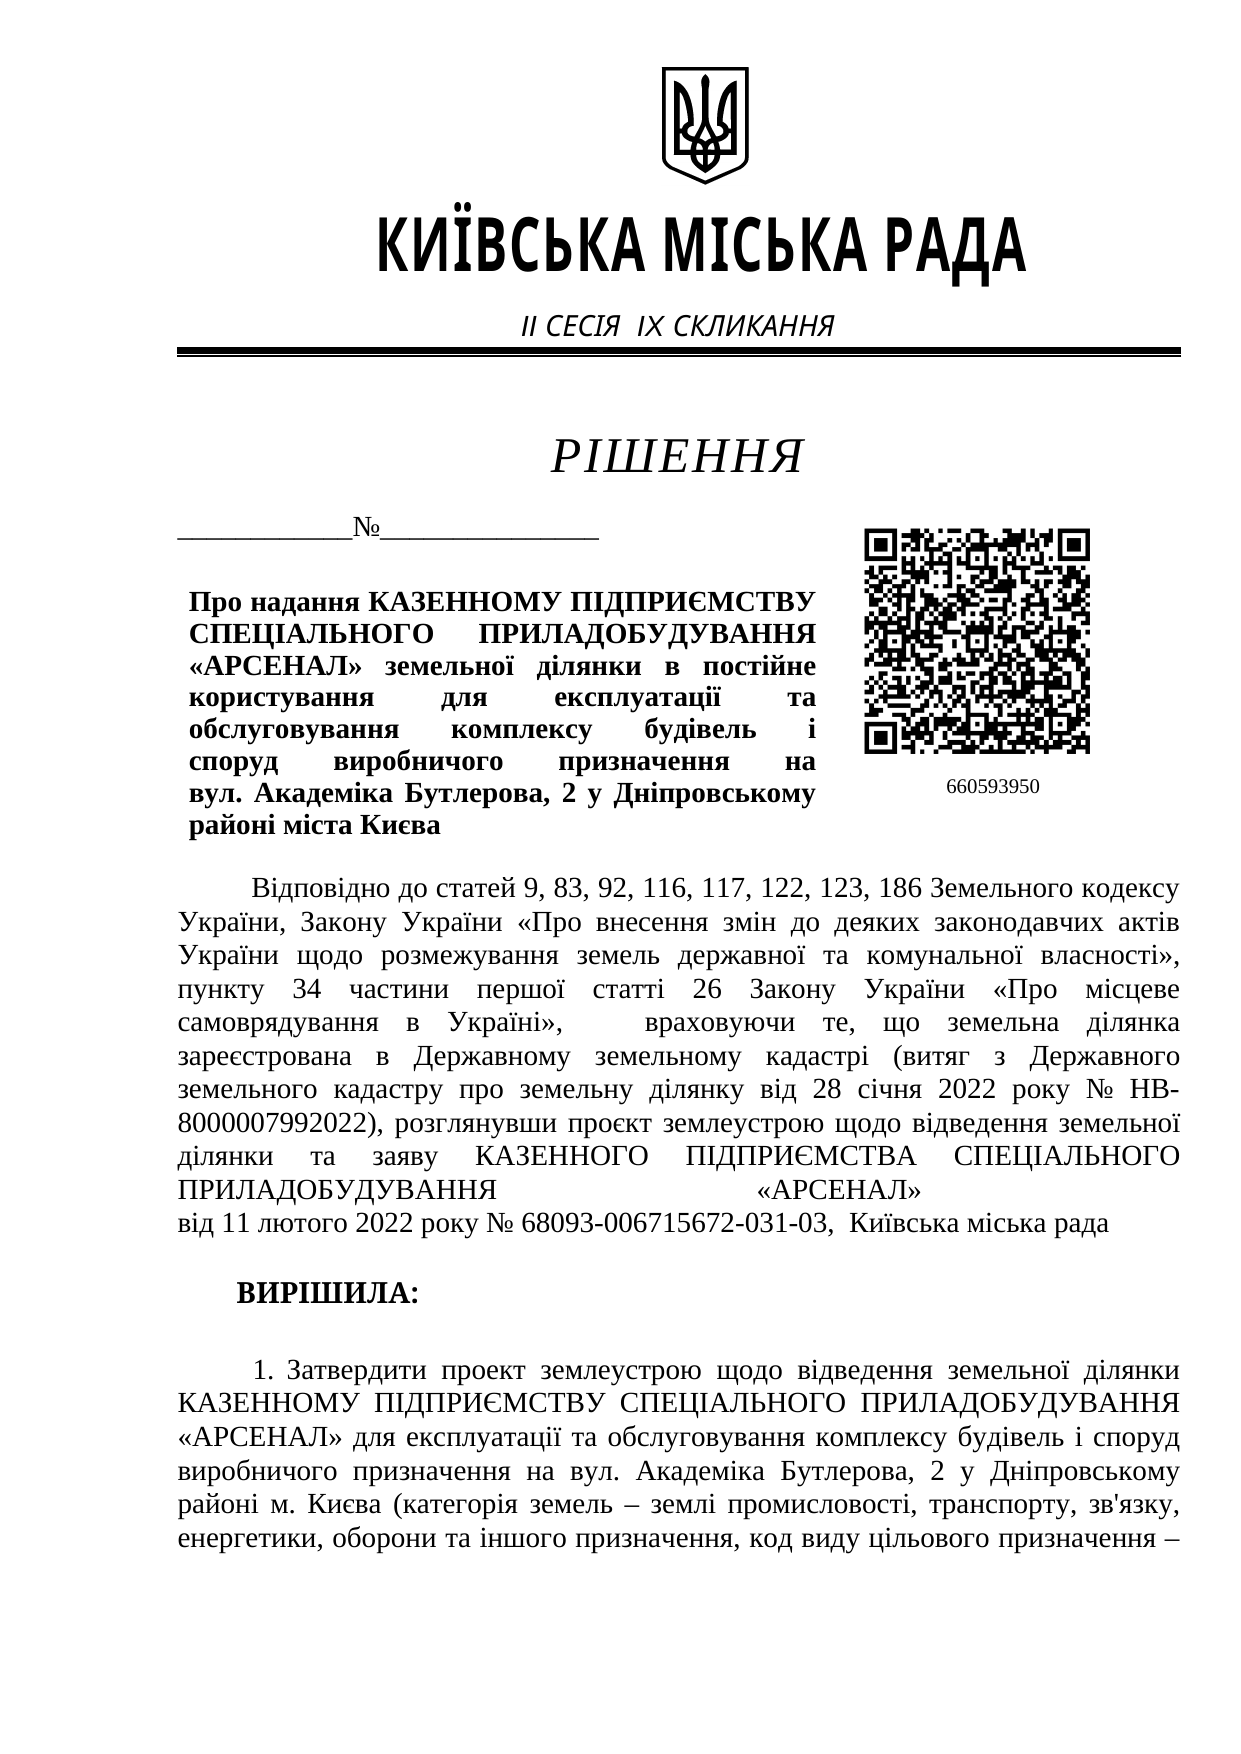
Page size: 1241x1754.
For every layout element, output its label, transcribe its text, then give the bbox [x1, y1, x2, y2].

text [177, 1352, 1181, 1553]
subtitle II сесія IX скликання [177, 306, 1181, 347]
text Відповідно до статей 9, 83, 92, 116, 117, 122, 123, 186 Земельного кодексу України, Закону України «Про внесення змін до деяких законодавчих актів України щодо розмежування земель державної та комунальної власності», пункту 34 частини першої статті 26 Закону України «Про місцеве самоврядування в Україні», враховуючи те, що земельна ділянка зареєстрована в Державному земельному кадастрі (витяг з Державного земельного кадастру про земельну ділянку від 28 січня 2022 року № НВ-8000007992022), розглянувши проєкт землеустрою щодо відведення земельної ділянки та заяву КАЗЕННОГО ПІДПРИЄМСТВА СПЕЦІАЛЬНОГО ПРИЛАДОБУДУВАННЯ «АРСЕНАЛ» від 11 лютого 2022 року № 68093-006715672-031-03, Київська міська рада [177, 870, 1181, 1239]
text ВИРІШИЛА: [177, 1273, 1181, 1312]
picture [846, 511, 1108, 772]
table_header Про надання КАЗЕННОМУ ПІДПРИЄМСТВУ СПЕЦІАЛЬНОГО ПРИЛАДОБУДУВАННЯ «АРСЕНАЛ» земельної ділянки в постійне користування для експлуатації та обслуговування комплексу будівель і споруд виробничого призначення на вул. Академіка Бутлерова, 2 у Дніпровському районі міста Києва [177, 586, 828, 841]
subtitle РІШЕННЯ [177, 426, 1181, 483]
picture [660, 67, 751, 186]
text КИЇВСЬКА МІСЬКА РАДА [222, 191, 1181, 293]
text ____________№_______________ [177, 509, 1181, 542]
